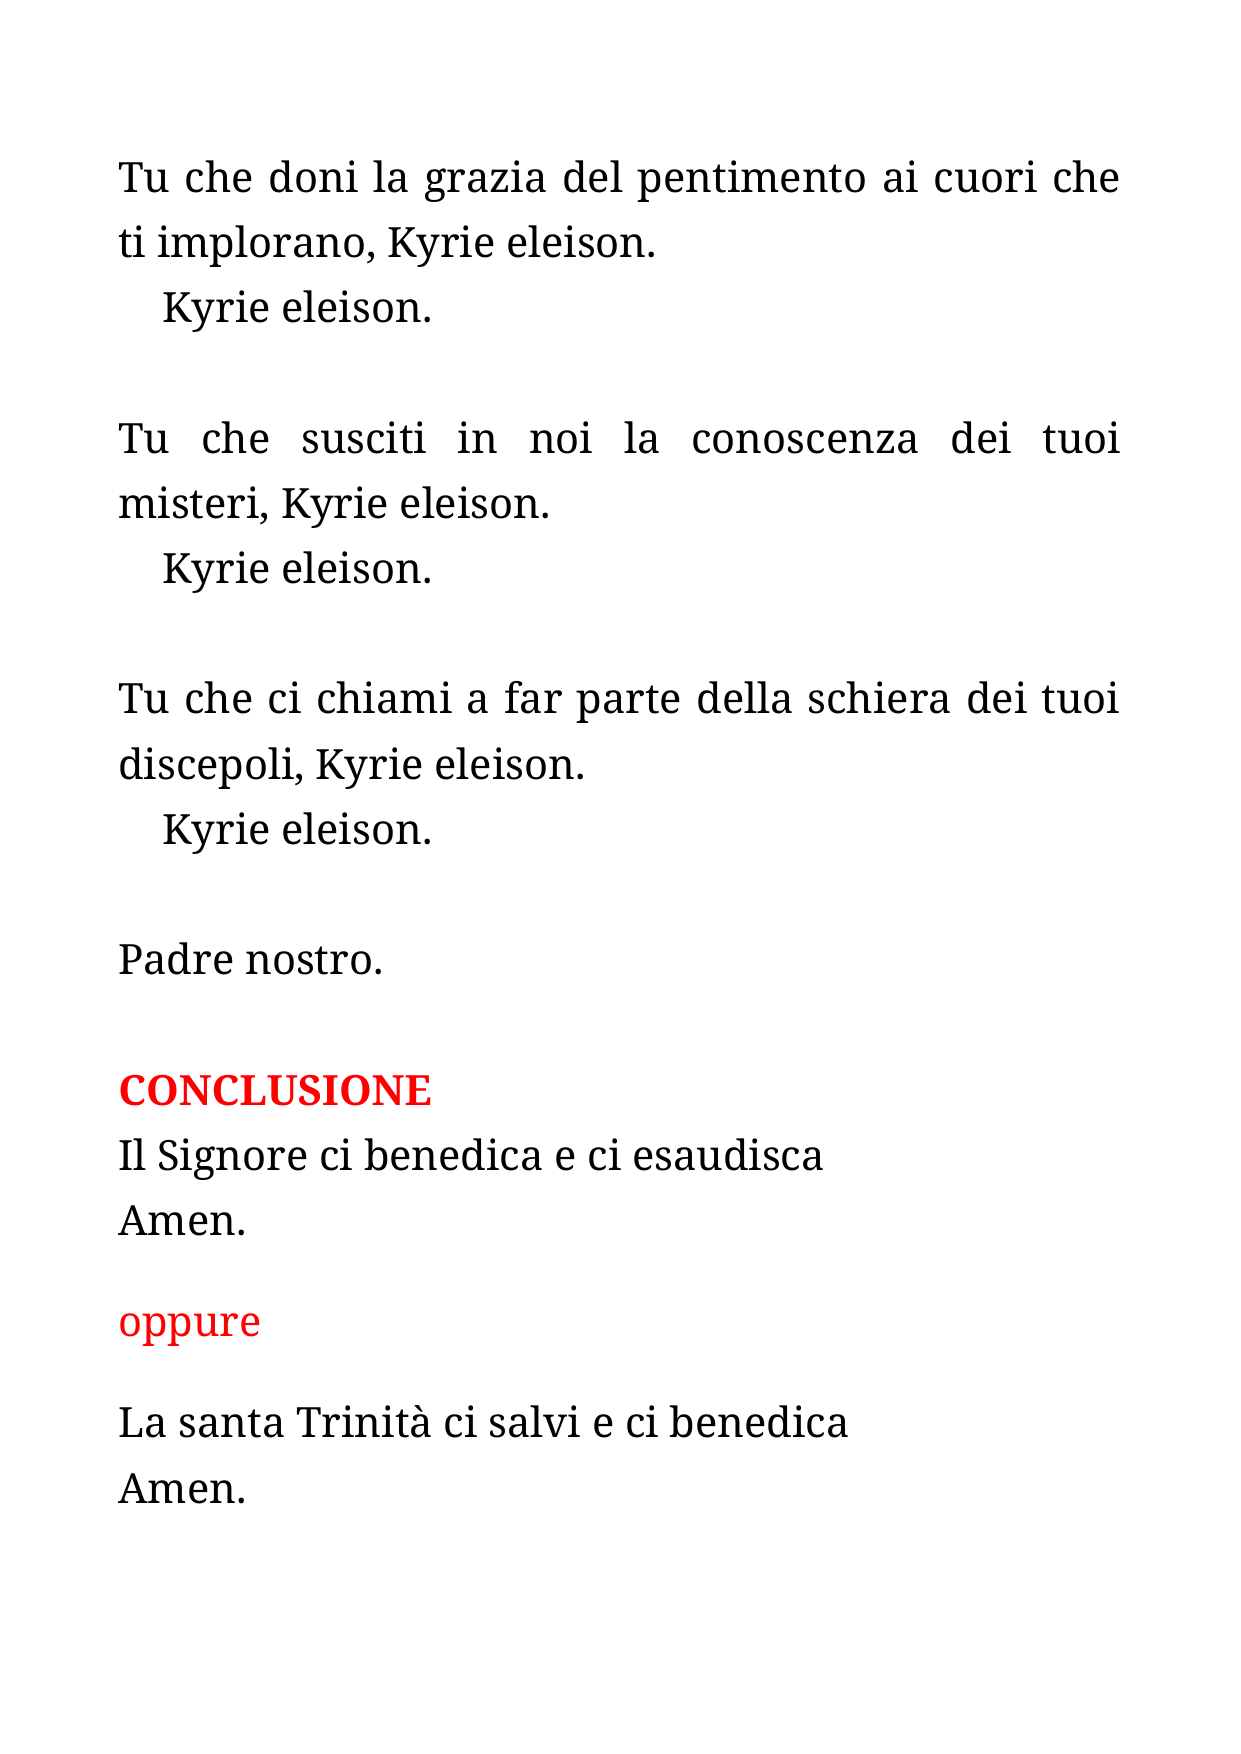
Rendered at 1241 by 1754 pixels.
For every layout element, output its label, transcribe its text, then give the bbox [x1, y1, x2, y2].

text Tu che susciti in noi la conoscenza dei tuoi misteri, Kyrie eleison. [118, 408, 1122, 530]
text Amen. [118, 1458, 1122, 1515]
text Tu che doni la grazia del pentimento ai cuori che ti implorano, Kyrie eleison. [118, 148, 1122, 269]
text Kyrie eleison. [118, 800, 1122, 856]
text La santa Trinità ci salvi e ci benedica [118, 1393, 1122, 1450]
text Il Signore ci benedica e ci esaudisca [118, 1126, 1122, 1182]
text Kyrie eleison. [118, 278, 1122, 335]
text CONCLUSIONE [118, 1061, 1122, 1117]
text Padre nostro. [118, 930, 1122, 987]
text Amen. [118, 1191, 1122, 1248]
text Tu che ci chiami a far parte della schiera dei tuoi discepoli, Kyrie eleison. [118, 669, 1122, 791]
text Kyrie eleison. [118, 539, 1122, 596]
text oppure [118, 1292, 1122, 1349]
